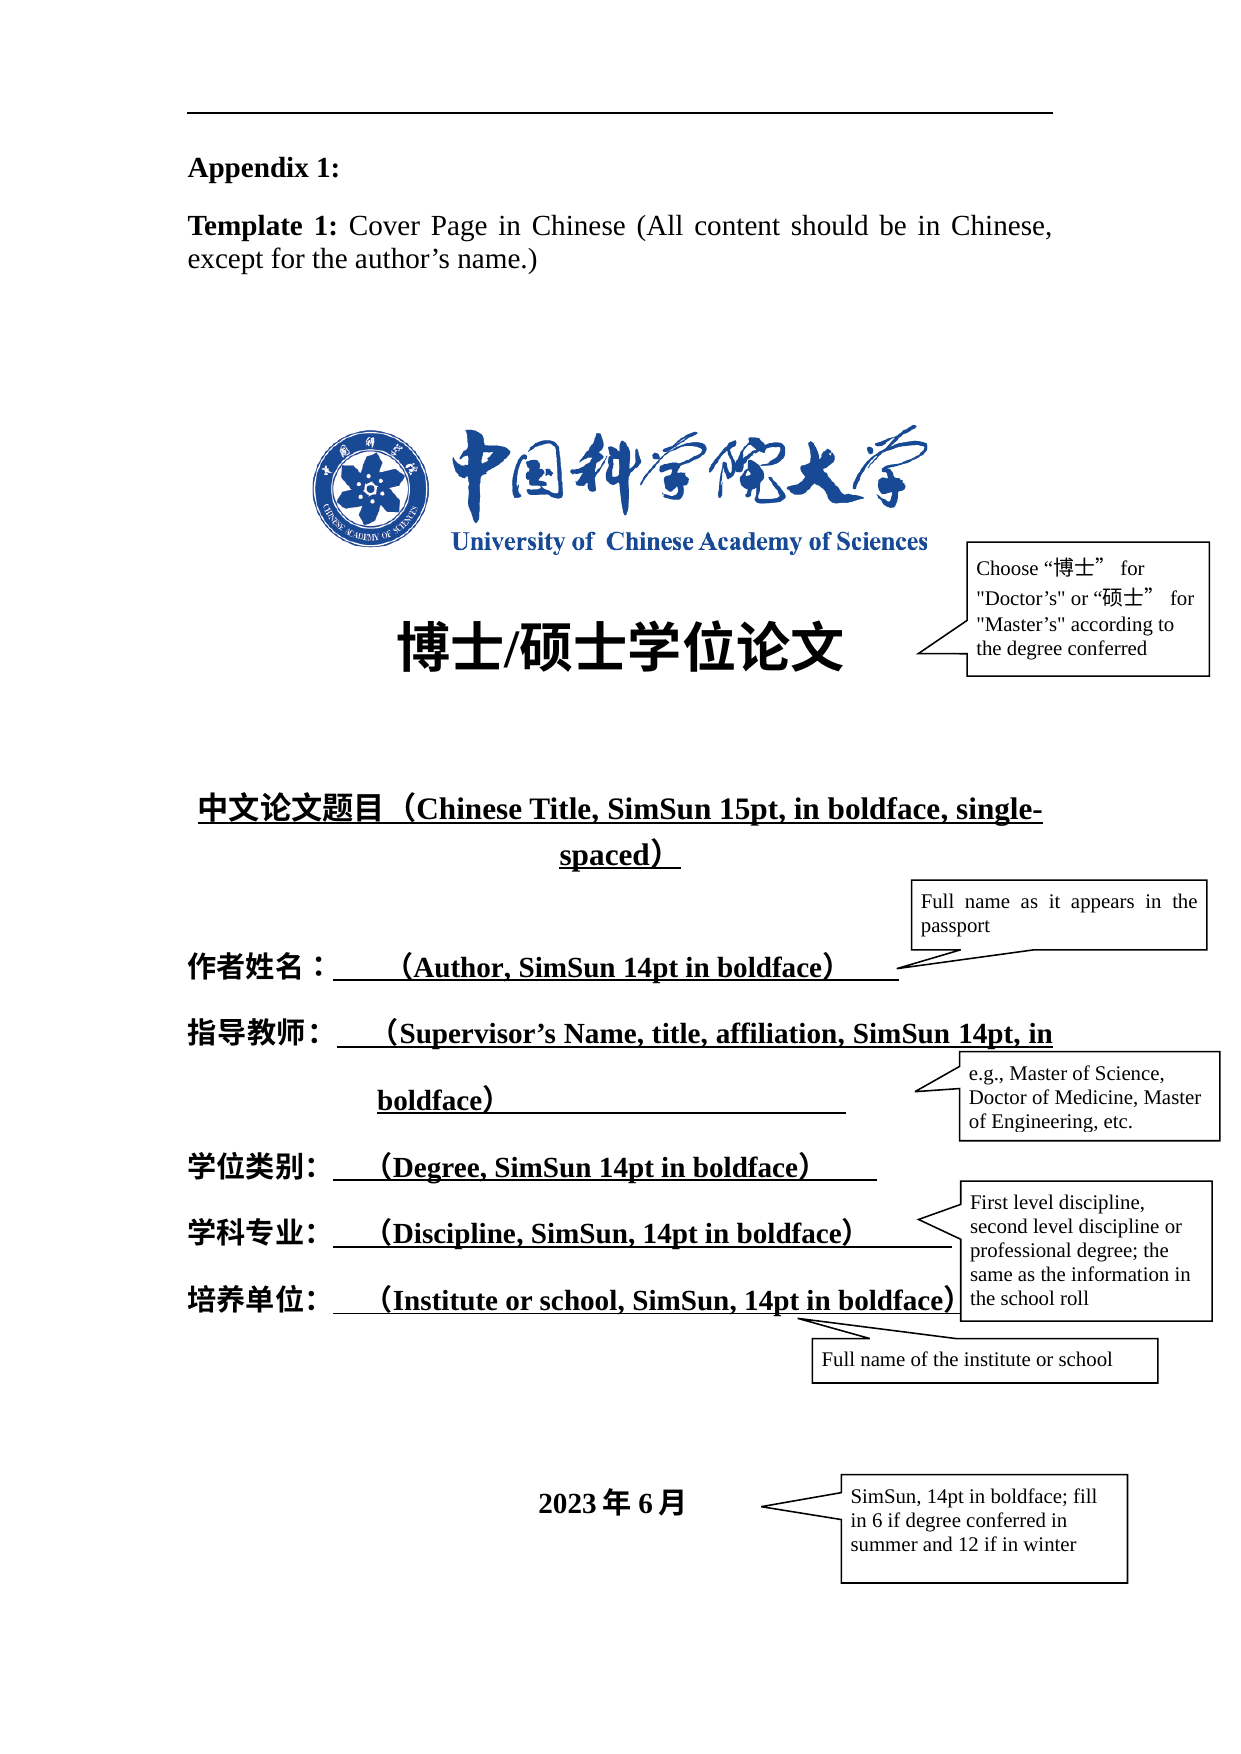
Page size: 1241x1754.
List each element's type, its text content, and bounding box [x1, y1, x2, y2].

text 培养单位： （Institute or school, SimSun, 14pt in boldface） [187, 1257, 1053, 1324]
text 学位类别： （Degree, SimSun 14pt in boldface） [187, 1124, 1053, 1191]
text Appendix 1: [187, 150, 1053, 183]
text 学科专业： （Discipline, SimSun, 14pt in boldface） [187, 1191, 959, 1257]
picture [312, 425, 928, 555]
text 指导教师： （Supervisor’s Name, title, affiliation, SimSun 14pt, in boldface） [187, 991, 1053, 1124]
text 作者姓名： （Author, SimSun 14pt in boldface） [187, 924, 1053, 991]
text 2023年 6月 [187, 1474, 840, 1524]
text Template 1: Cover Page in Chinese (All content should be in Chinese, except for the author’s name.) [187, 208, 1053, 275]
text 博士/硕士学位论文 [187, 605, 1053, 683]
text 中文论文题目（Chinese Title, SimSun 15pt, in boldface, single-spaced） [187, 783, 1053, 874]
